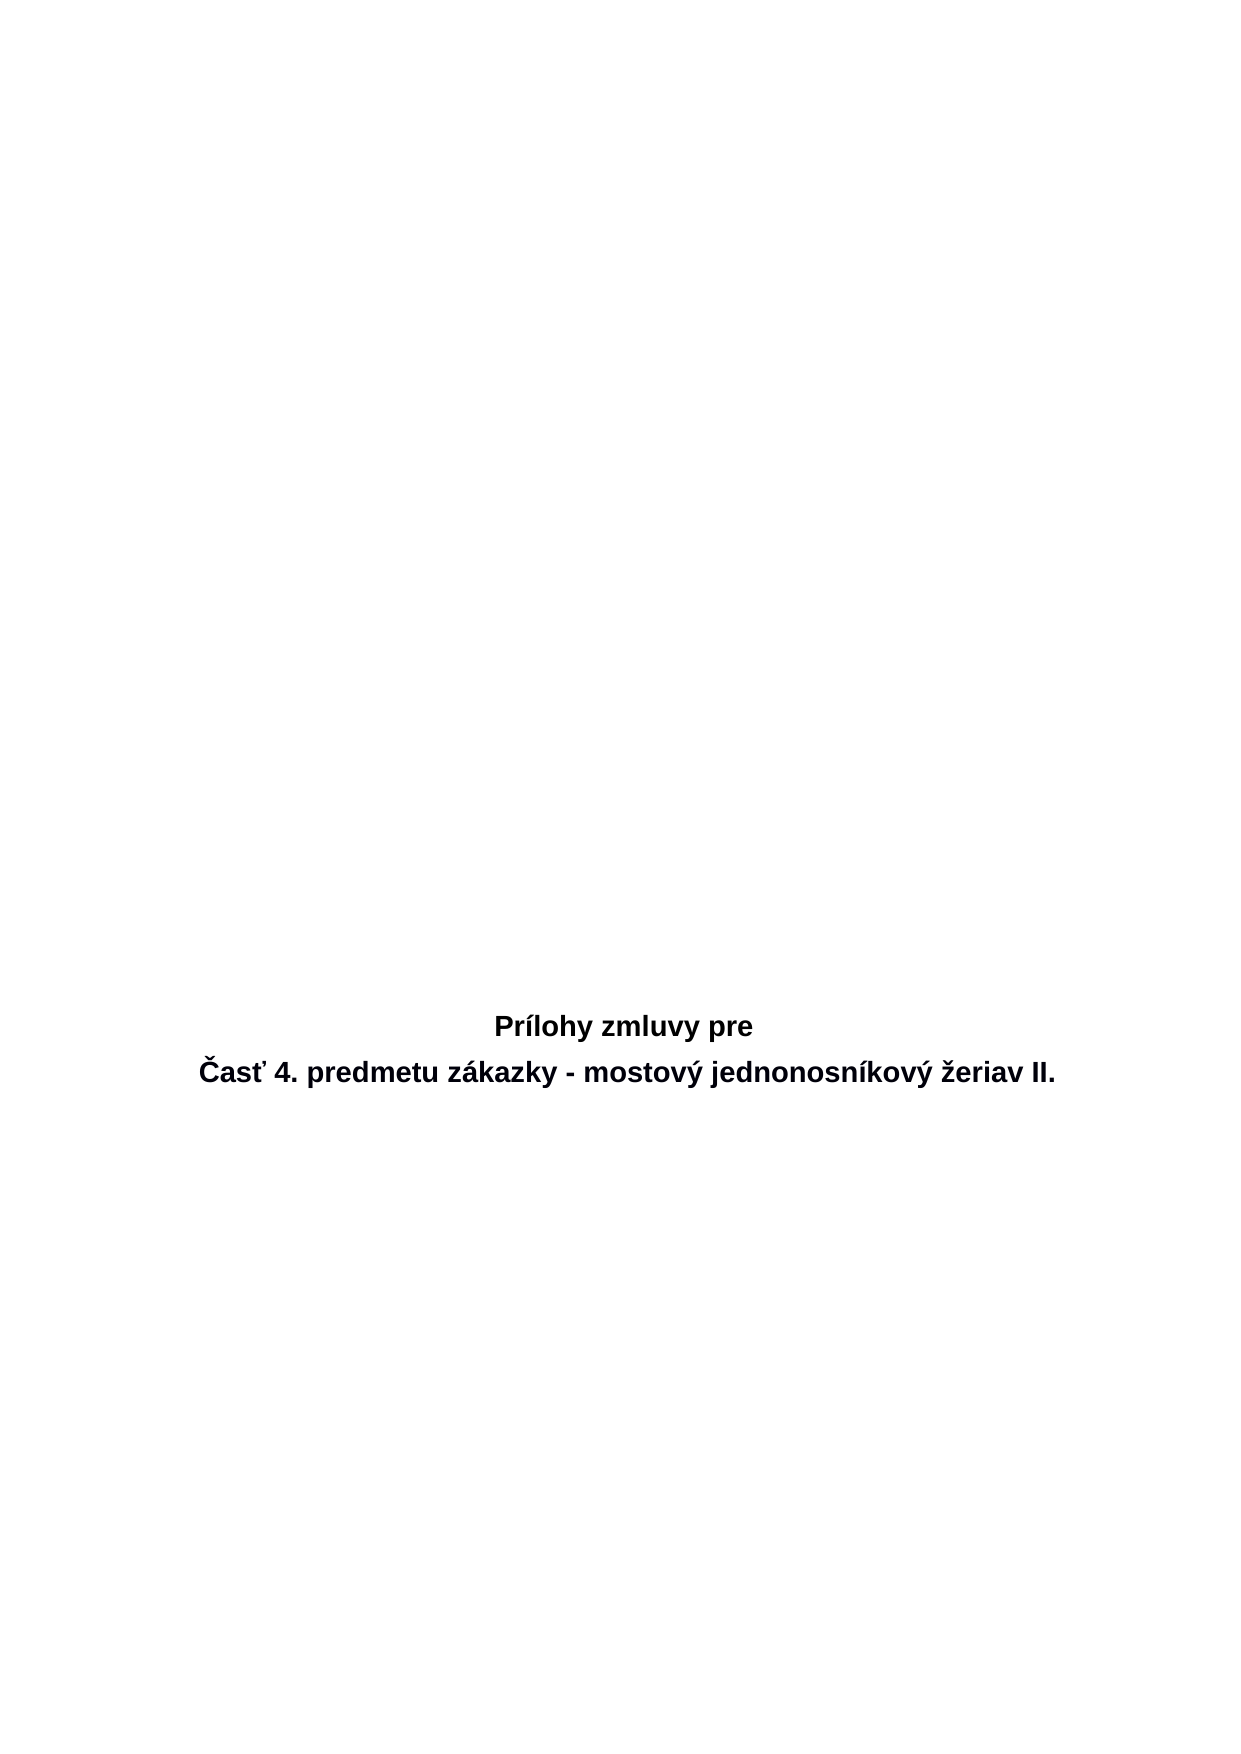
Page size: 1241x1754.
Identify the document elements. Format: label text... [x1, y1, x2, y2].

text Prílohy zmluvy pre [118, 1008, 1129, 1042]
list Časť 4. predmetu zákazky - mostový jednonosníkový žeriav II. [118, 1054, 1137, 1088]
